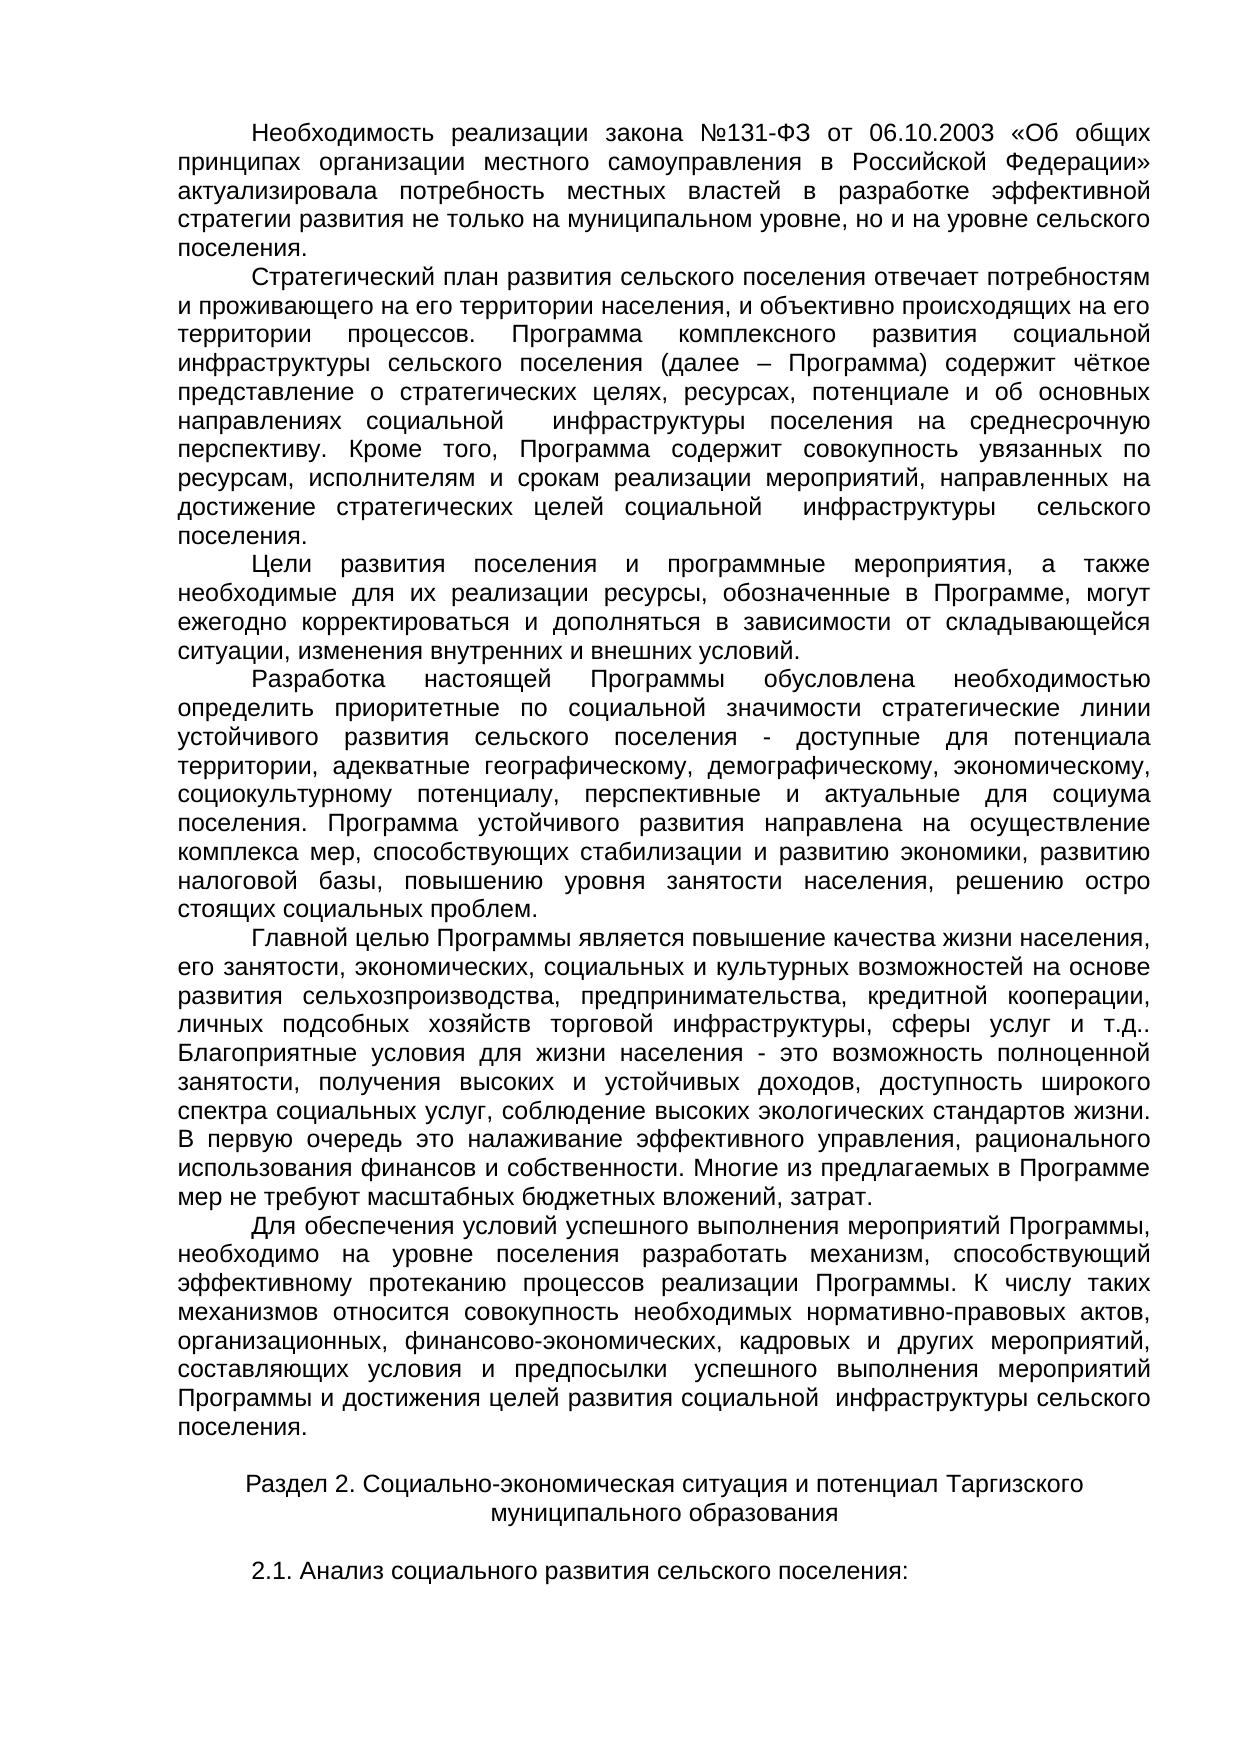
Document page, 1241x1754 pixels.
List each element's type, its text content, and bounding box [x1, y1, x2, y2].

text Раздел 2. Социально-экономическая ситуация и потенциал Таргизского муниципального образования [177, 1469, 1152, 1527]
text Необходимость реализации закона №131-ФЗ от 06.10.2003 «Об общих принципах организации местного самоуправления в Российской Федерации» актуализировала потребность местных властей в разработке эффективной стратегии развития не только на муниципальном уровне, но и на уровне сельского поселения. [177, 118, 1152, 262]
text Для обеспечения условий успешного выполнения мероприятий Программы, необходимо на уровне поселения разработать механизм, способствующий эффективному протеканию процессов реализации Программы. К числу таких механизмов относится совокупность необходимых нормативно-правовых актов, организационных, финансово-экономических, кадровых и других мероприятий, составляющих условия и предпосылки успешного выполнения мероприятий Программы и достижения целей развития социальной инфраструктуры сельского поселения. [177, 1211, 1152, 1441]
text Цели развития поселения и программные мероприятия, а также необходимые для их реализации ресурсы, обозначенные в Программе, могут ежегодно корректироваться и дополняться в зависимости от складывающейся ситуации, изменения внутренних и внешних условий. [177, 549, 1152, 664]
text 2.1. Анализ социального развития сельского поселения: [177, 1556, 1152, 1584]
text Главной целью Программы является повышение качества жизни населения, его занятости, экономических, социальных и культурных возможностей на основе развития сельхозпроизводства, предпринимательства, кредитной кооперации, личных подсобных хозяйств торговой инфраструктуры, сферы услуг и т.д.. Благоприятные условия для жизни населения - это возможность полноценной занятости, получения высоких и устойчивых доходов, доступность широкого спектра социальных услуг, соблюдение высоких экологических стандартов жизни. В первую очередь это налаживание эффективного управления, рационального использования финансов и собственности. Многие из предлагаемых в Программе мер не требуют масштабных бюджетных вложений, затрат. [177, 923, 1152, 1211]
text Стратегический план развития сельского поселения отвечает потребностям и проживающего на его территории населения, и объективно происходящих на его территории процессов. Программа комплексного развития социальной инфраструктуры сельского поселения (далее – Программа) содержит чёткое представление о стратегических целях, ресурсах, потенциале и об основных направлениях социальной инфраструктуры поселения на среднесрочную перспективу. Кроме того, Программа содержит совокупность увязанных по ресурсам, исполнителям и срокам реализации мероприятий, направленных на достижение стратегических целей социальной инфраструктуры сельского поселения. [177, 262, 1152, 549]
text Разработка настоящей Программы обусловлена необходимостью определить приоритетные по социальной значимости стратегические линии устойчивого развития сельского поселения - доступные для потенциала территории, адекватные географическому, демографическому, экономическому, социокультурному потенциалу, перспективные и актуальные для социума поселения. Программа устойчивого развития направлена на осуществление комплекса мер, способствующих стабилизации и развитию экономики, развитию налоговой базы, повышению уровня занятости населения, решению остро стоящих социальных проблем. [177, 664, 1152, 923]
